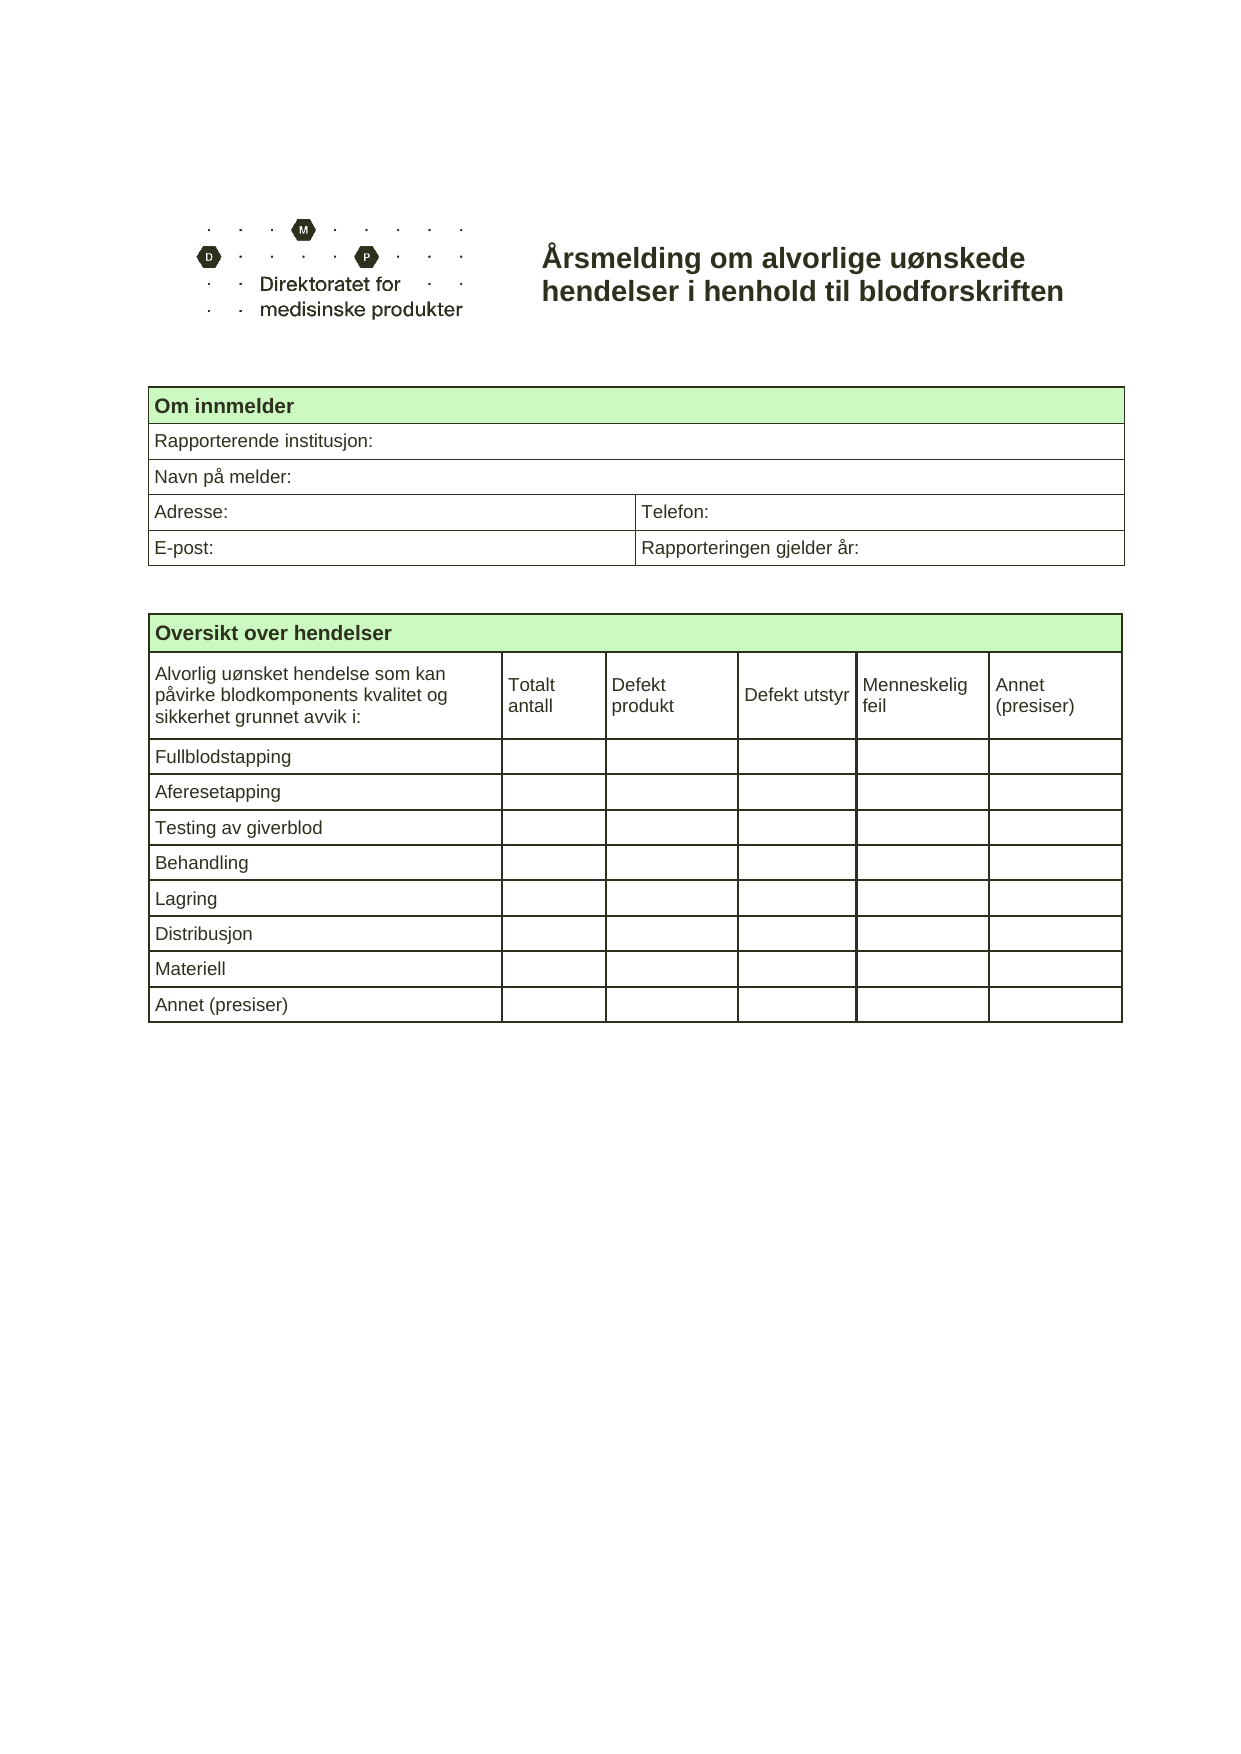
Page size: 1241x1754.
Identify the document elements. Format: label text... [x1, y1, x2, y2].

table_cell [503, 881, 605, 915]
table_cell [607, 811, 737, 844]
table_cell [607, 740, 737, 773]
table_cell [503, 846, 605, 879]
table_cell [739, 811, 855, 844]
picture [147, 176, 523, 365]
table_cell [503, 952, 605, 986]
table_cell [607, 881, 737, 915]
table_cell Navn på melder: [149, 460, 1124, 494]
table_cell [607, 952, 737, 986]
table_cell [739, 952, 855, 986]
table_cell [739, 917, 855, 950]
table_cell Totalt antall [503, 653, 605, 738]
table_cell [739, 846, 855, 879]
table_cell [739, 775, 855, 808]
table_cell [503, 811, 605, 844]
table_cell [739, 740, 855, 773]
table_cell [739, 881, 855, 915]
table_cell [858, 740, 988, 773]
table_cell [990, 740, 1121, 773]
table_cell Telefon: [636, 495, 1124, 529]
table_header Om innmelder [149, 388, 1124, 423]
table_cell [607, 917, 737, 950]
table_cell [990, 917, 1121, 950]
table_cell [739, 988, 855, 1021]
table_cell [990, 988, 1121, 1021]
table_cell Lagring [150, 881, 501, 915]
table_cell Testing av giverblod [150, 811, 501, 844]
table_cell Annet (presiser) [990, 653, 1121, 738]
table_cell Behandling [150, 846, 501, 879]
table_cell [503, 740, 605, 773]
table_cell Fullblodstapping [150, 740, 501, 773]
table_cell [607, 846, 737, 879]
table_cell [990, 811, 1121, 844]
table_cell [858, 775, 988, 808]
table_cell E-post: [149, 531, 635, 565]
table_cell Alvorlig uønsket hendelse som kan påvirke blodkomponents kvalitet og sikkerhet grunnet avvik i: [150, 653, 501, 738]
table_cell [858, 988, 988, 1021]
table_cell [990, 775, 1121, 808]
table_cell [858, 811, 988, 844]
table_cell [858, 846, 988, 879]
table_cell [990, 881, 1121, 915]
table_cell Rapporterende institusjon: [149, 424, 1124, 459]
table_cell [503, 917, 605, 950]
table_cell [990, 846, 1121, 879]
table_cell [858, 881, 988, 915]
table_cell Annet (presiser) [150, 988, 501, 1021]
table_cell Menneskelig feil [858, 653, 988, 738]
table_cell [607, 988, 737, 1021]
table_cell Defekt produkt [607, 653, 737, 738]
table_cell Distribusjon [150, 917, 501, 950]
table_cell Aferesetapping [150, 775, 501, 808]
text Årsmelding om alvorlige uønskede hendelser i henhold til blodforskriften [523, 241, 1125, 308]
table_cell Adresse: [149, 495, 635, 529]
table_cell [607, 775, 737, 808]
table_cell [990, 952, 1121, 986]
table_cell Materiell [150, 952, 501, 986]
table_cell [858, 952, 988, 986]
table_cell Rapporteringen gjelder år: [636, 531, 1124, 565]
table_cell [503, 988, 605, 1021]
table_cell [503, 775, 605, 808]
table_cell Defekt utstyr [739, 653, 855, 738]
table_cell [858, 917, 988, 950]
table_header Oversikt over hendelser [150, 615, 1121, 651]
